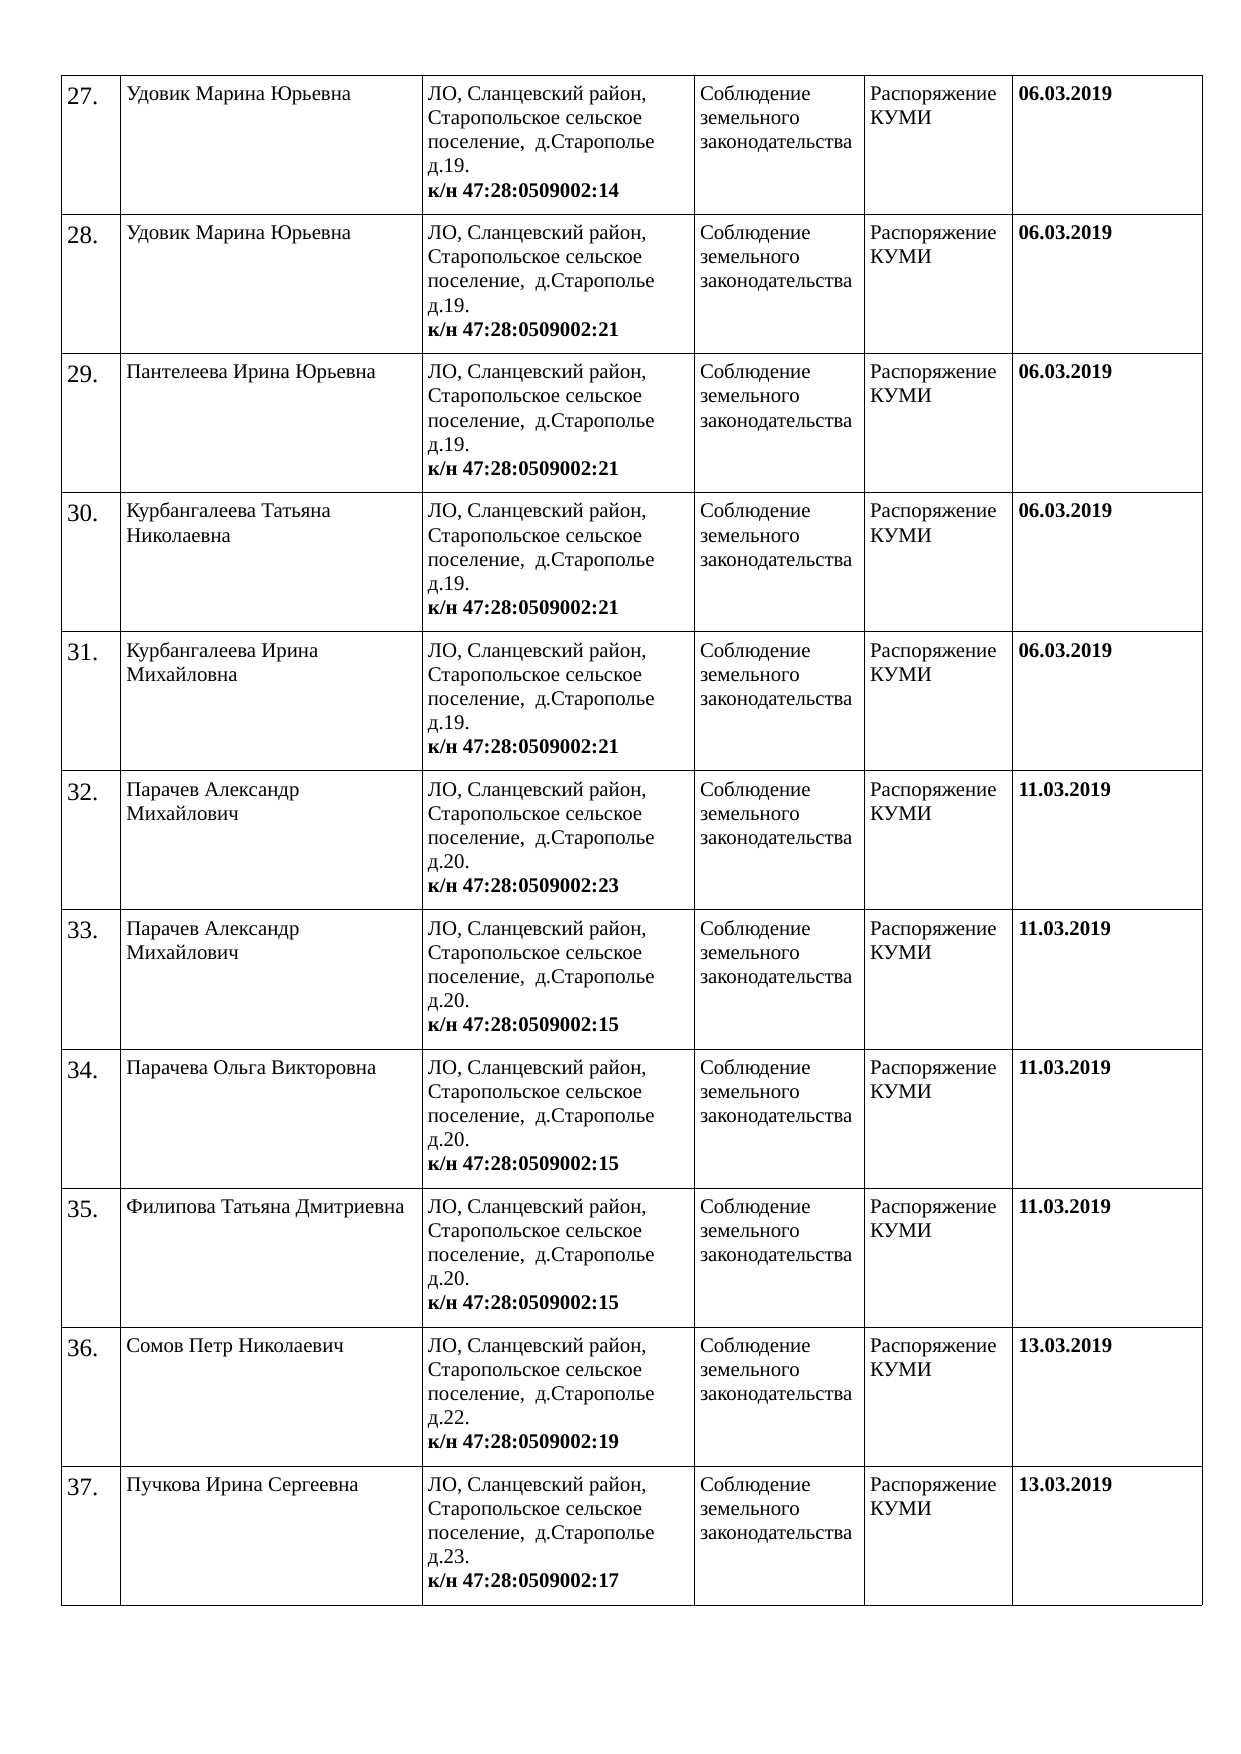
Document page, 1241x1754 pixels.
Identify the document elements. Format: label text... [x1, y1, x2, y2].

table_cell Распоряжение КУМИ [865, 910, 1012, 1048]
table_cell Соблюдение земельного законодательства [695, 354, 864, 492]
table_cell Парачева Ольга Викторовна [121, 1050, 422, 1187]
table_cell 36. [62, 1328, 120, 1466]
table_cell Курбангалеева Татьяна Николаевна [121, 493, 422, 631]
table_cell Соблюдение земельного законодательства [695, 910, 864, 1048]
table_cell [695, 1467, 864, 1605]
table_cell Распоряжение КУМИ [865, 632, 1012, 770]
table_cell ЛО, Сланцевский район, Старопольское сельское поселение, д.Старополье д.20. к/н 47:28:0509002:15 [423, 1050, 694, 1187]
table_cell Пучкова Ирина Сергеевна [121, 1467, 422, 1605]
table_cell 33. [62, 910, 120, 1048]
table_cell 13.03.2019 [1013, 1467, 1202, 1605]
table_cell 13.03.2019 [1013, 1328, 1202, 1466]
table_cell Распоряжение КУМИ [865, 215, 1012, 353]
table_cell 11.03.2019 [1013, 1189, 1202, 1327]
table_cell 06.03.2019 [1013, 76, 1202, 214]
table_cell Удовик Марина Юрьевна [121, 215, 422, 353]
table_cell ЛО, Сланцевский район, Старопольское сельское поселение, д.Старополье д.20. к/н 47:28:0509002:15 [423, 910, 694, 1048]
table_cell Удовик Марина Юрьевна [121, 76, 422, 214]
table_cell Соблюдение земельного законодательства [695, 1189, 864, 1327]
table_cell Распоряжение КУМИ [865, 493, 1012, 631]
table_cell ЛО, Сланцевский район, Старопольское сельское поселение, д.Старополье д.19. к/н 47:28:0509002:21 [423, 215, 694, 353]
table_cell 29. [62, 354, 120, 492]
table_cell Распоряжение КУМИ [865, 1189, 1012, 1327]
table_cell 11.03.2019 [1013, 910, 1202, 1048]
table_cell Распоряжение КУМИ [865, 1467, 1012, 1605]
table_cell Пантелеева Ирина Юрьевна [121, 354, 422, 492]
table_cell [423, 76, 694, 214]
table_cell Парачев Александр Михайлович [121, 910, 422, 1048]
table_cell ЛО, Сланцевский район, Старопольское сельское поселение, д.Старополье д.19. к/н 47:28:0509002:21 [423, 632, 694, 770]
table_cell Соблюдение земельного законодательства [695, 1328, 864, 1466]
table_cell 31. [62, 632, 120, 770]
table_cell 35. [62, 1189, 120, 1327]
table_cell 34. [62, 1050, 120, 1187]
table_cell Соблюдение земельного законодательства [695, 493, 864, 631]
table_cell 06.03.2019 [1013, 493, 1202, 631]
table_cell Соблюдение земельного законодательства [695, 771, 864, 909]
table_cell Распоряжение КУМИ [865, 771, 1012, 909]
table_cell 37. [62, 1467, 120, 1605]
table_cell Соблюдение земельного законодательства [695, 632, 864, 770]
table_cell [695, 76, 864, 214]
table_cell 06.03.2019 [1013, 215, 1202, 353]
table_cell Распоряжение КУМИ [865, 76, 1012, 214]
table_cell Сомов Петр Николаевич [121, 1328, 422, 1466]
table_cell 32. [62, 771, 120, 909]
table_cell 30. [62, 493, 120, 631]
table_cell ЛО, Сланцевский район, Старопольское сельское поселение, д.Старополье д.20. к/н 47:28:0509002:15 [423, 1189, 694, 1327]
table_cell Филипова Татьяна Дмитриевна [121, 1189, 422, 1327]
table_cell 06.03.2019 [1013, 632, 1202, 770]
table_cell ЛО, Сланцевский район, Старопольское сельское поселение, д.Старополье д.19. к/н 47:28:0509002:21 [423, 493, 694, 631]
table_cell ЛО, Сланцевский район, Старопольское сельское поселение, д.Старополье д.19. к/н 47:28:0509002:21 [423, 354, 694, 492]
table_cell Соблюдение земельного законодательства [695, 1050, 864, 1187]
table_cell Распоряжение КУМИ [865, 1050, 1012, 1187]
table_cell Курбангалеева Ирина Михайловна [121, 632, 422, 770]
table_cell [423, 1467, 694, 1605]
table_cell ЛО, Сланцевский район, Старопольское сельское поселение, д.Старополье д.20. к/н 47:28:0509002:23 [423, 771, 694, 909]
table_cell 27. [62, 76, 120, 214]
table_cell Соблюдение земельного законодательства [695, 215, 864, 353]
table_cell 28. [62, 215, 120, 353]
table_cell 06.03.2019 [1013, 354, 1202, 492]
table_cell 11.03.2019 [1013, 1050, 1202, 1187]
table_cell Распоряжение КУМИ [865, 354, 1012, 492]
table_cell ЛО, Сланцевский район, Старопольское сельское поселение, д.Старополье д.22. к/н 47:28:0509002:19 [423, 1328, 694, 1466]
table_cell 11.03.2019 [1013, 771, 1202, 909]
table_cell Парачев Александр Михайлович [121, 771, 422, 909]
table_cell Распоряжение КУМИ [865, 1328, 1012, 1466]
